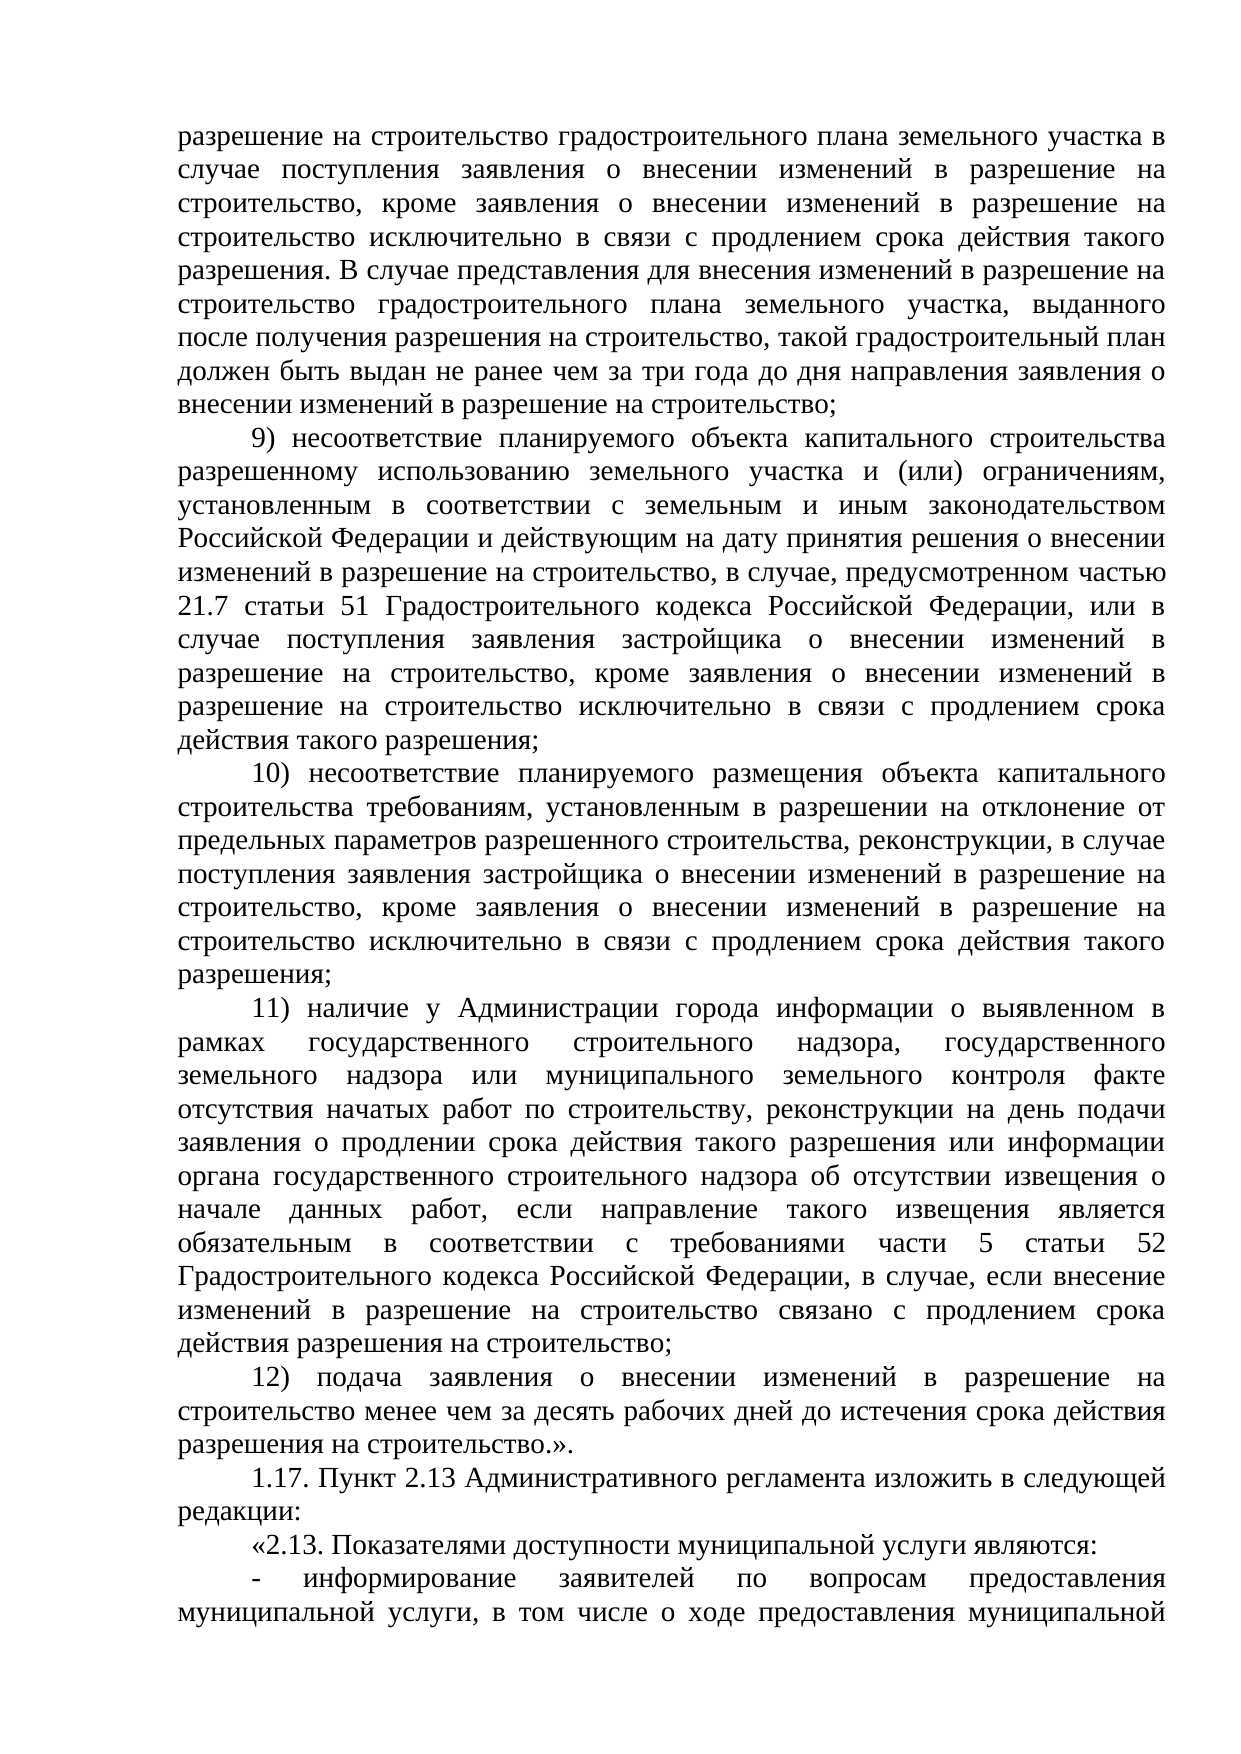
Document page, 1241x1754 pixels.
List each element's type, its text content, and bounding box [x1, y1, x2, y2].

text 10) несоответствие планируемого размещения объекта капитального строительства требованиям, установленным в разрешении на отклонение от предельных параметров разрешенного строительства, реконструкции, в случае поступления заявления застройщика о внесении изменений в разрешение на строительство, кроме заявления о внесении изменений в разрешение на строительство исключительно в связи с продлением срока действия такого разрешения; [177, 755, 1166, 990]
text 9) несоответствие планируемого объекта капитального строительства разрешенному использованию земельного участка и (или) ограничениям, установленным в соответствии с земельным и иным законодательством Российской Федерации и действующим на дату принятия решения о внесении изменений в разрешение на строительство, в случае, предусмотренном частью 21.7 статьи 51 Градостроительного кодекса Российской Федерации, или в случае поступления заявления застройщика о внесении изменений в разрешение на строительство, кроме заявления о внесении изменений в разрешение на строительство исключительно в связи с продлением срока действия такого разрешения; [177, 420, 1166, 755]
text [177, 1560, 1166, 1627]
text «2.13. Показателями доступности муниципальной услуги являются: [177, 1527, 1166, 1560]
text 12) подача заявления о внесении изменений в разрешение на строительство менее чем за десять рабочих дней до истечения срока действия разрешения на строительство.». [177, 1359, 1166, 1460]
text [177, 118, 1166, 420]
text 11) наличие у Администрации города информации о выявленном в рамках государственного строительного надзора, государственного земельного надзора или муниципального земельного контроля факте отсутствия начатых работ по строительству, реконструкции на день подачи заявления о продлении срока действия такого разрешения или информации органа государственного строительного надзора об отсутствии извещения о начале данных работ, если направление такого извещения является обязательным в соответствии с требованиями части 5 статьи 52 Градостроительного кодекса Российской Федерации, в случае, если внесение изменений в разрешение на строительство связано с продлением срока действия разрешения на строительство; [177, 990, 1166, 1359]
text 1.17. Пункт 2.13 Административного регламента изложить в следующей редакции: [177, 1460, 1166, 1527]
